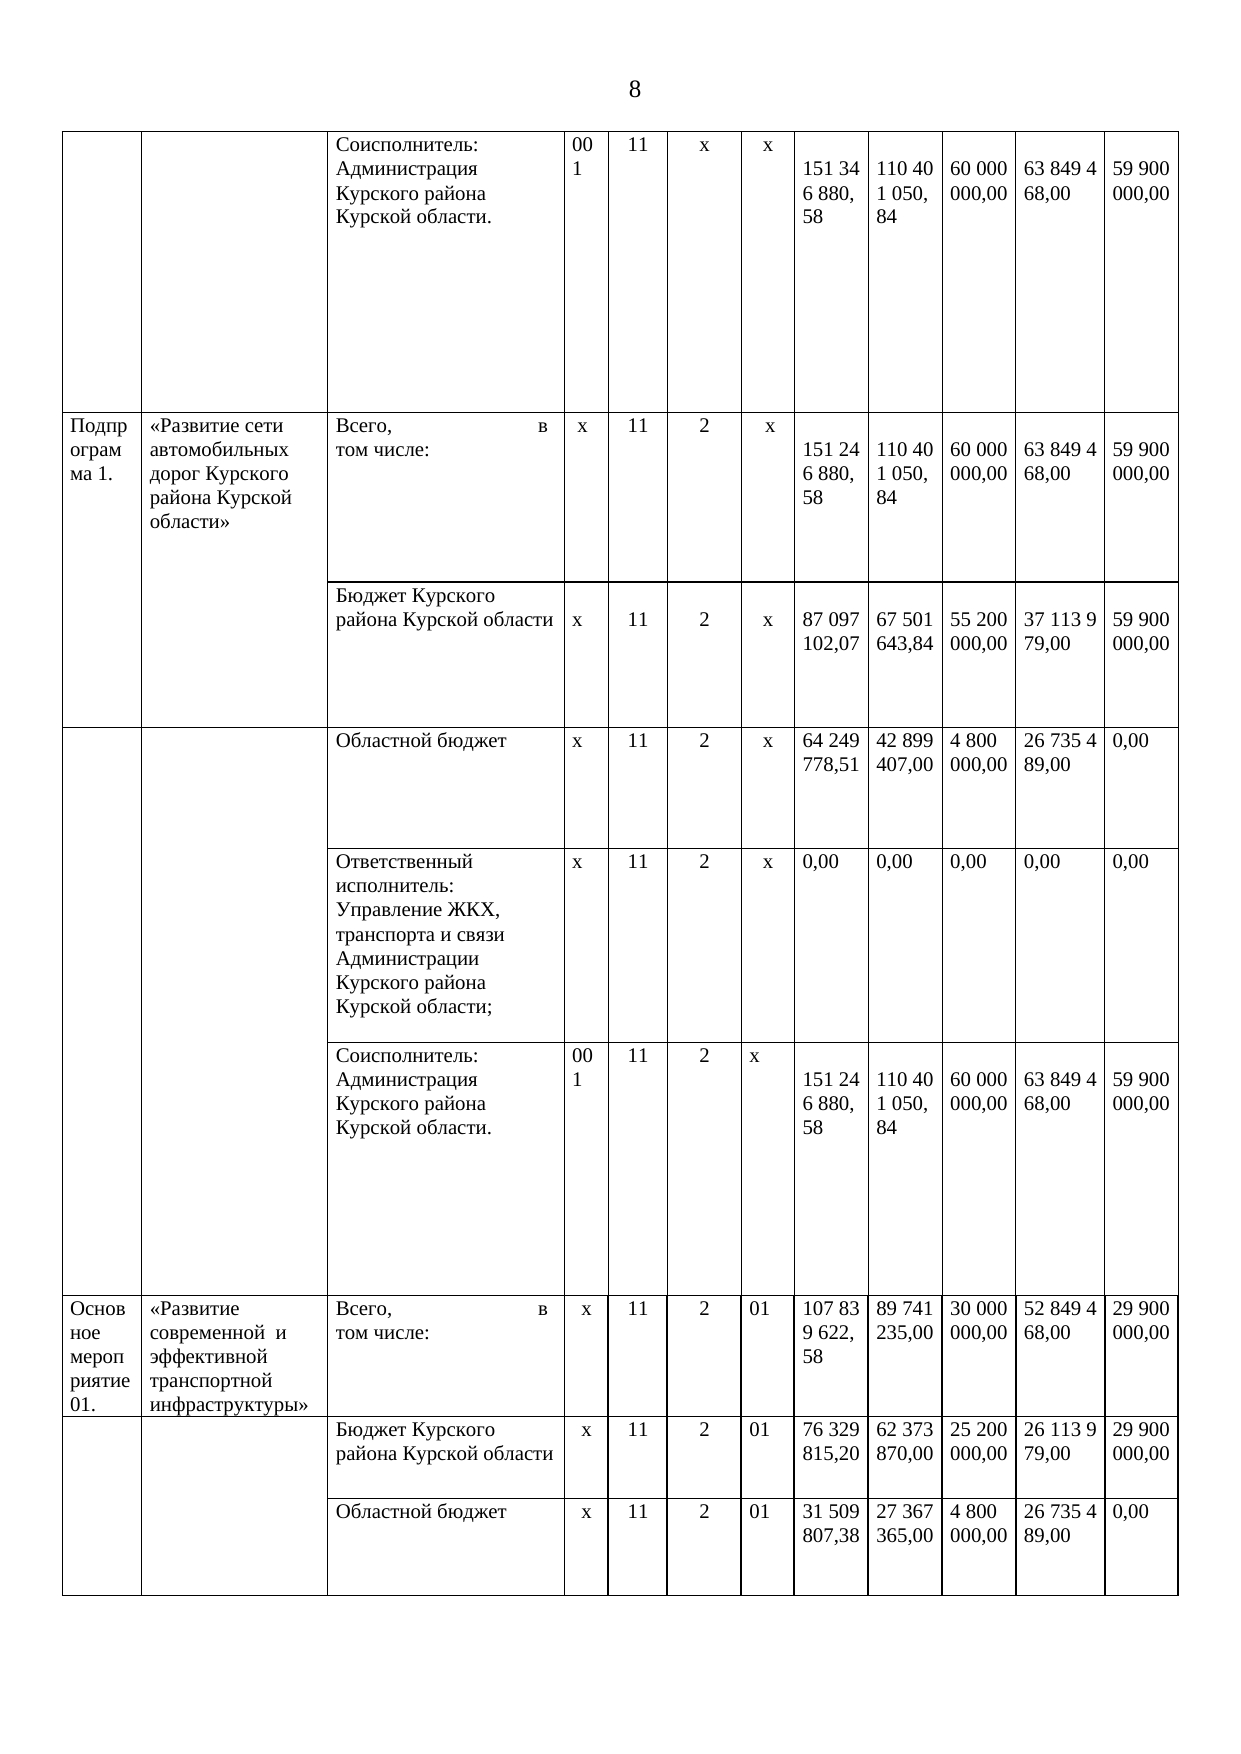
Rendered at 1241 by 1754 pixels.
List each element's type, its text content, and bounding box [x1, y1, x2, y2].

table_cell [63, 1417, 141, 1595]
table_cell 0,00 [869, 849, 942, 1042]
table_cell 60 000000,00 [943, 132, 1015, 412]
table_cell 0,00 [1105, 728, 1178, 848]
table_cell 29 900000,00 [1106, 1296, 1177, 1416]
table_cell 60 000000,00 [943, 1043, 1015, 1295]
table_cell 11 [609, 1417, 666, 1497]
table_cell Соисполнитель: Администрация Курского района Курской области. [328, 132, 564, 412]
table_cell 11 [609, 728, 667, 848]
table_cell 59 900000,00 [1105, 132, 1178, 412]
table_cell [142, 1417, 327, 1595]
table_cell х [742, 728, 794, 848]
table_cell х [565, 1296, 607, 1416]
table_cell Бюджет Курского района Курской области [328, 583, 564, 727]
table_cell 11 [609, 1499, 666, 1595]
table_cell 64 249778,51 [795, 728, 868, 848]
table_cell 4 800 000,00 [943, 728, 1015, 848]
table_cell х [565, 413, 608, 581]
table_cell 52 849 468,00 [1017, 1296, 1104, 1416]
table_cell х [565, 849, 608, 1042]
table_cell 89 741235,00 [869, 1296, 941, 1416]
table_cell «Развитие современной и эффективной транспортной инфраструктуры» [142, 1296, 327, 1416]
table_cell 107 839 622,58 [795, 1296, 867, 1416]
table_cell 26 735 489,00 [1017, 1499, 1104, 1595]
table_cell 63 849 468,00 [1016, 132, 1104, 412]
table_cell 110 401 050,84 [869, 413, 942, 581]
table_cell [142, 132, 327, 412]
table_cell 001 [565, 132, 608, 412]
table_cell 151 246 880,58 [795, 1043, 868, 1295]
table_cell 4 800 000,00 [943, 1499, 1015, 1595]
table_cell Областной бюджет [328, 728, 564, 848]
table_cell 60 000000,00 [943, 413, 1015, 581]
table_cell 29 900000,00 [1106, 1417, 1177, 1497]
table_cell х [668, 132, 741, 412]
table_cell х [742, 413, 794, 581]
table_cell 110 401 050,84 [869, 1043, 942, 1295]
table_cell 11 [609, 583, 667, 727]
table_cell 2 [668, 1043, 741, 1295]
table_cell [63, 728, 141, 1295]
table_cell 01 [742, 1417, 793, 1497]
table_cell 26 735 489,00 [1016, 728, 1104, 848]
table_cell 11 [609, 1296, 666, 1416]
table_cell [142, 728, 327, 1295]
table_cell Соисполнитель: Администрация Курского района Курской области. [328, 1043, 564, 1295]
table_cell Основное мероприятие 01. [63, 1296, 141, 1416]
table_cell 0,00 [943, 849, 1015, 1042]
table_cell 2 [668, 1417, 740, 1497]
table_cell х [565, 583, 608, 727]
table_cell 2 [668, 1296, 740, 1416]
table_cell 11 [609, 413, 667, 581]
table_cell 2 [668, 413, 741, 581]
table_cell [63, 132, 141, 412]
table_cell 59 900000,00 [1105, 1043, 1178, 1295]
table_cell 59 900000,00 [1105, 583, 1178, 727]
table_cell 42 899407,00 [869, 728, 942, 848]
table_cell 2 [668, 849, 741, 1042]
table_cell 0,00 [1105, 849, 1178, 1042]
table_cell 0,00 [1106, 1499, 1177, 1595]
table_cell Бюджет Курского района Курской области [328, 1417, 564, 1497]
table_cell 0,00 [795, 849, 868, 1042]
table_cell 151 246 880,58 [795, 413, 868, 581]
table_cell 0,00 [1016, 849, 1104, 1042]
table_cell 63 849 468,00 [1016, 1043, 1104, 1295]
table_cell Областной бюджет [328, 1499, 564, 1595]
table_cell х [565, 1417, 607, 1497]
table_cell 26 113 979,00 [1017, 1417, 1104, 1497]
table_cell 63 849 468,00 [1016, 413, 1104, 581]
table_cell 62 373870,00 [869, 1417, 941, 1497]
table_cell 76 329815,20 [795, 1417, 867, 1497]
table_cell 59 900000,00 [1105, 413, 1178, 581]
table_cell х [742, 849, 794, 1042]
table_cell 001 [565, 1043, 608, 1295]
table_cell Всего, в том числе: [328, 413, 564, 581]
table_cell х [742, 583, 794, 727]
table_cell х [565, 1499, 607, 1595]
table_cell Ответственный исполнитель: Управление ЖКХ, транспорта и связи Администрации Курского района Курской области; [328, 849, 564, 1042]
table_cell 11 [609, 849, 667, 1042]
table_cell «Развитие сети автомобильных дорог Курского района Курской области» [142, 413, 327, 727]
table_cell 01 [742, 1499, 793, 1595]
table_cell 11 [609, 1043, 667, 1295]
table_cell 31 509807,38 [795, 1499, 867, 1595]
table_cell 67 501643,84 [869, 583, 942, 727]
table_cell 151 346 880,58 [795, 132, 868, 412]
table_cell 01 [742, 1296, 793, 1416]
table_cell 30 000000,00 [943, 1296, 1015, 1416]
table_cell 2 [668, 728, 741, 848]
table_cell 27 367365,00 [869, 1499, 941, 1595]
table_cell 110 401 050,84 [869, 132, 942, 412]
table_cell х [742, 1043, 794, 1295]
table_cell 37 113 979,00 [1016, 583, 1104, 727]
table_cell 87 097102,07 [795, 583, 868, 727]
table_cell х [742, 132, 794, 412]
table_cell 2 [668, 1499, 740, 1595]
table_cell 25 200000,00 [943, 1417, 1015, 1497]
table_cell 2 [668, 583, 741, 727]
table_cell х [565, 728, 608, 848]
table_cell 55 200 000,00 [943, 583, 1015, 727]
table_cell Всего, в том числе: [328, 1296, 564, 1416]
table_cell Подпрограмма 1. [63, 413, 141, 727]
table_cell 11 [609, 132, 667, 412]
